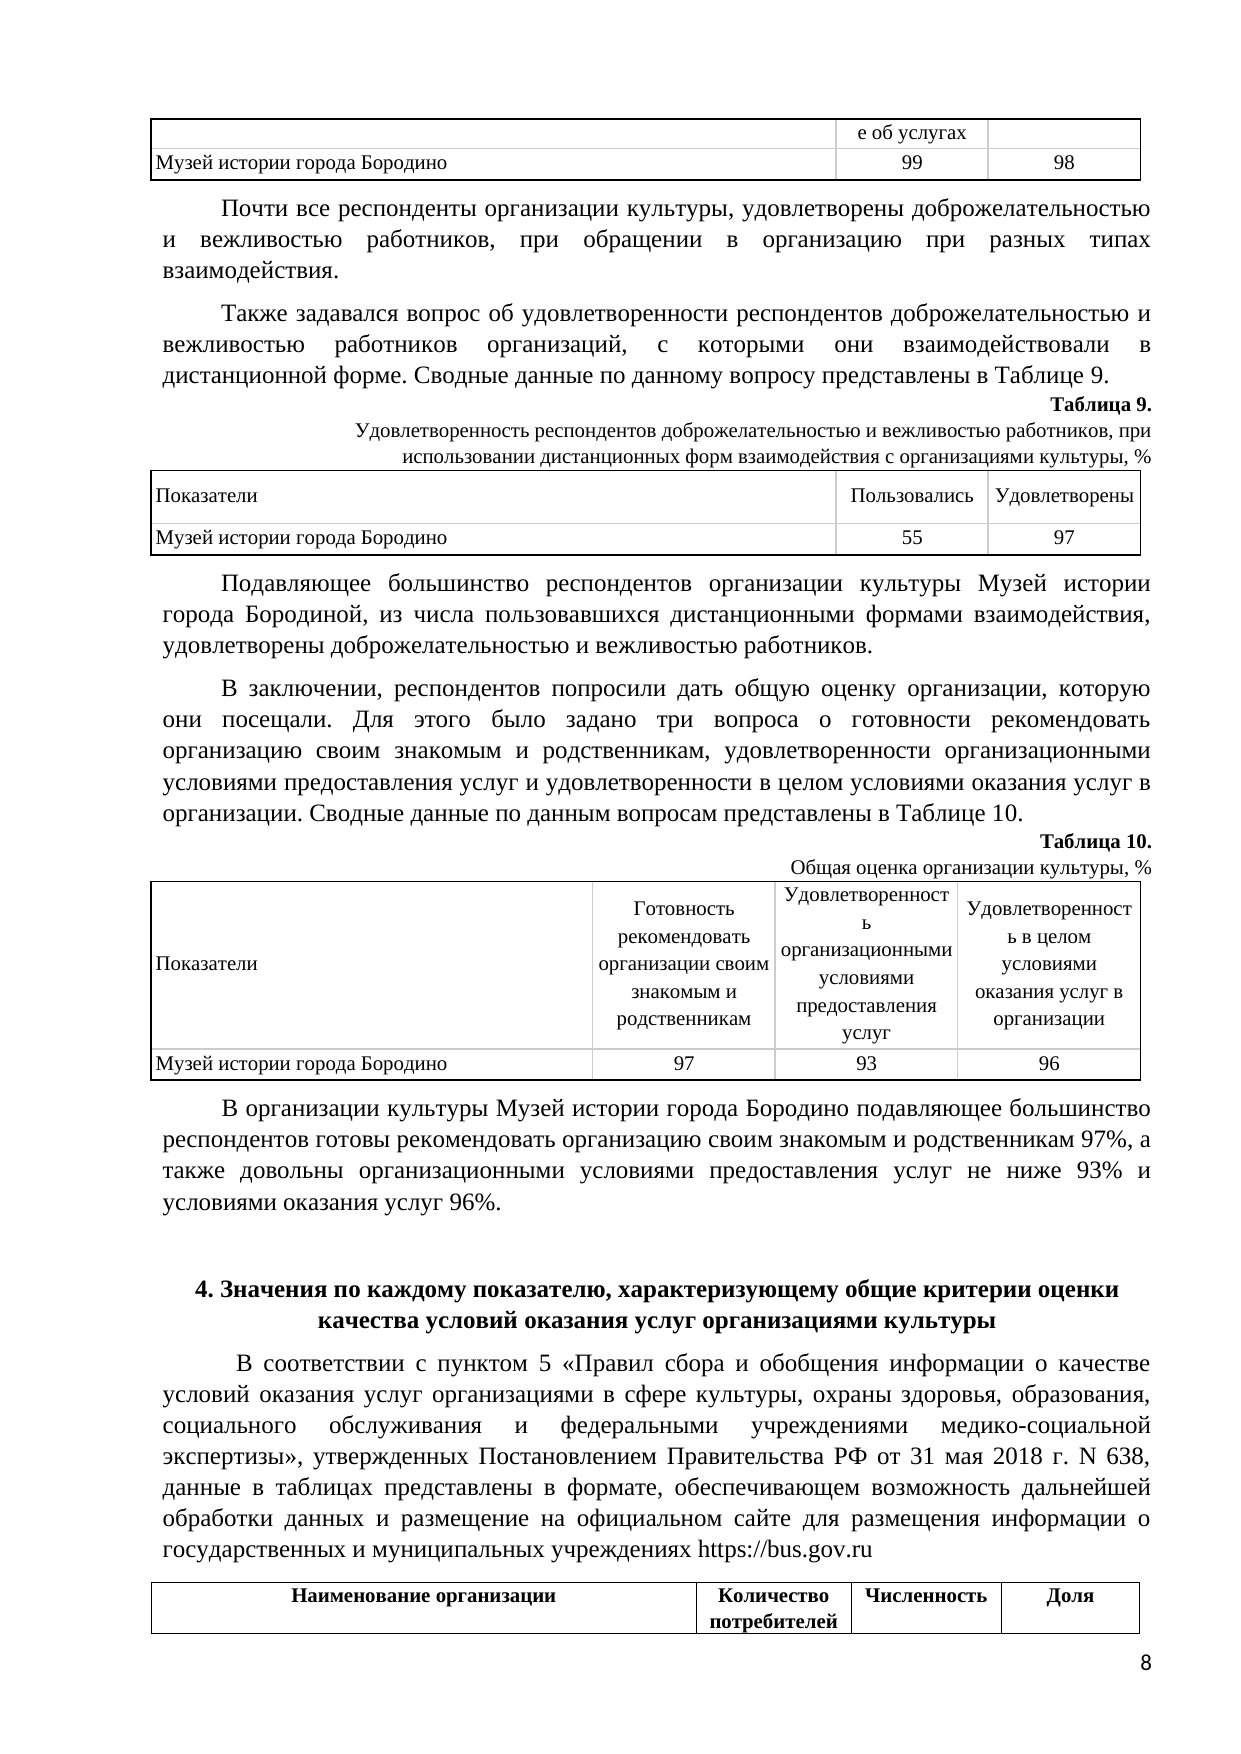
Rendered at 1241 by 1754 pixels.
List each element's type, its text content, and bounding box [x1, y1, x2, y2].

table_header Показатели [152, 882, 592, 1048]
text Также задавался вопрос об удовлетворенности респондентов доброжелательностью и вежливостью работников организаций, с которыми они взаимодействовали в дистанционной форме. Сводные данные по данному вопросу представлены в Таблице 9. [162, 298, 1152, 389]
text В соответствии с пунктом 5 «Правил сбора и обобщения информации о качестве условий оказания услуг организациями в сфере культуры, охраны здоровья, образования, социального обслуживания и федеральными учреждениями медико-социальной экспертизы», утвержденных Постановлением Правительства РФ от 31 мая 2018 г. N 638, данные в таблицах представлены в формате, обеспечивающем возможность дальнейшей обработки данных и размещение на официальном сайте для размещения информации о государственных и муниципальных учреждениях https://bus.gov.ru [162, 1348, 1152, 1563]
text Почти все респонденты организации культуры, удовлетворены доброжелательностью и вежливостью работников, при обращении в организацию при разных типах взаимодействия. [162, 193, 1152, 284]
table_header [837, 120, 987, 148]
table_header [697, 1583, 851, 1633]
text Подавляющее большинство респондентов организации культуры Музей истории города Бородиной, из числа пользовавшихся дистанционными формами взаимодействия, удовлетворены доброжелательностью и вежливостью работников. [162, 568, 1152, 659]
table_cell 98 [989, 149, 1140, 179]
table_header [852, 1583, 1001, 1633]
text 4. Значения по каждому показателю, характеризующему общие критерии оценки качества условий оказания услуг организациями культуры [162, 1274, 1152, 1333]
text Таблица 10. [162, 829, 1152, 853]
table_header Готовность рекомендовать организации своим знакомым и родственникам [593, 882, 774, 1048]
table_cell 99 [837, 149, 987, 179]
table_cell Музей истории города Бородино [152, 524, 835, 554]
table_header Пользовались [837, 471, 987, 523]
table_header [152, 1583, 696, 1633]
table_header Удовлетворены [989, 471, 1140, 523]
table_cell 96 [958, 1050, 1140, 1079]
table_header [152, 120, 835, 148]
table_header Показатели [152, 471, 835, 523]
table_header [989, 120, 1140, 148]
table_cell 97 [989, 524, 1140, 554]
table_header Удовлетворенность организационными условиями предоставления услуг [776, 882, 957, 1048]
table_cell Музей истории города Бородино [152, 149, 835, 179]
text В заключении, респондентов попросили дать общую оценку организации, которую они посещали. Для этого было задано три вопроса о готовности рекомендовать организацию своим знакомым и родственникам, удовлетворенности организационными условиями предоставления услуг и удовлетворенности в целом условиями оказания услуг в организации. Сводные данные по данным вопросам представлены в Таблице 10. [162, 673, 1152, 826]
text Удовлетворенность респондентов доброжелательностью и вежливостью работников, при использовании дистанционных форм взаимодействия с организациями культуры, % [162, 418, 1152, 468]
table_cell 97 [593, 1050, 774, 1079]
table_cell Музей истории города Бородино [152, 1050, 592, 1079]
table_cell 55 [837, 524, 987, 554]
table_header Доля респондентов [1002, 1583, 1139, 1633]
table_cell 93 [776, 1050, 957, 1079]
text В организации культуры Музей истории города Бородино подавляющее большинство респондентов готовы рекомендовать организацию своим знакомым и родственникам 97%, а также довольны организационными условиями предоставления услуг не ниже 93% и условиями оказания услуг 96%. [162, 1093, 1152, 1215]
table_header Удовлетворенность в целом условиями оказания услуг в организации [958, 882, 1140, 1048]
text Общая оценка организации культуры, % [162, 855, 1152, 879]
text Таблица 9. [162, 392, 1152, 416]
